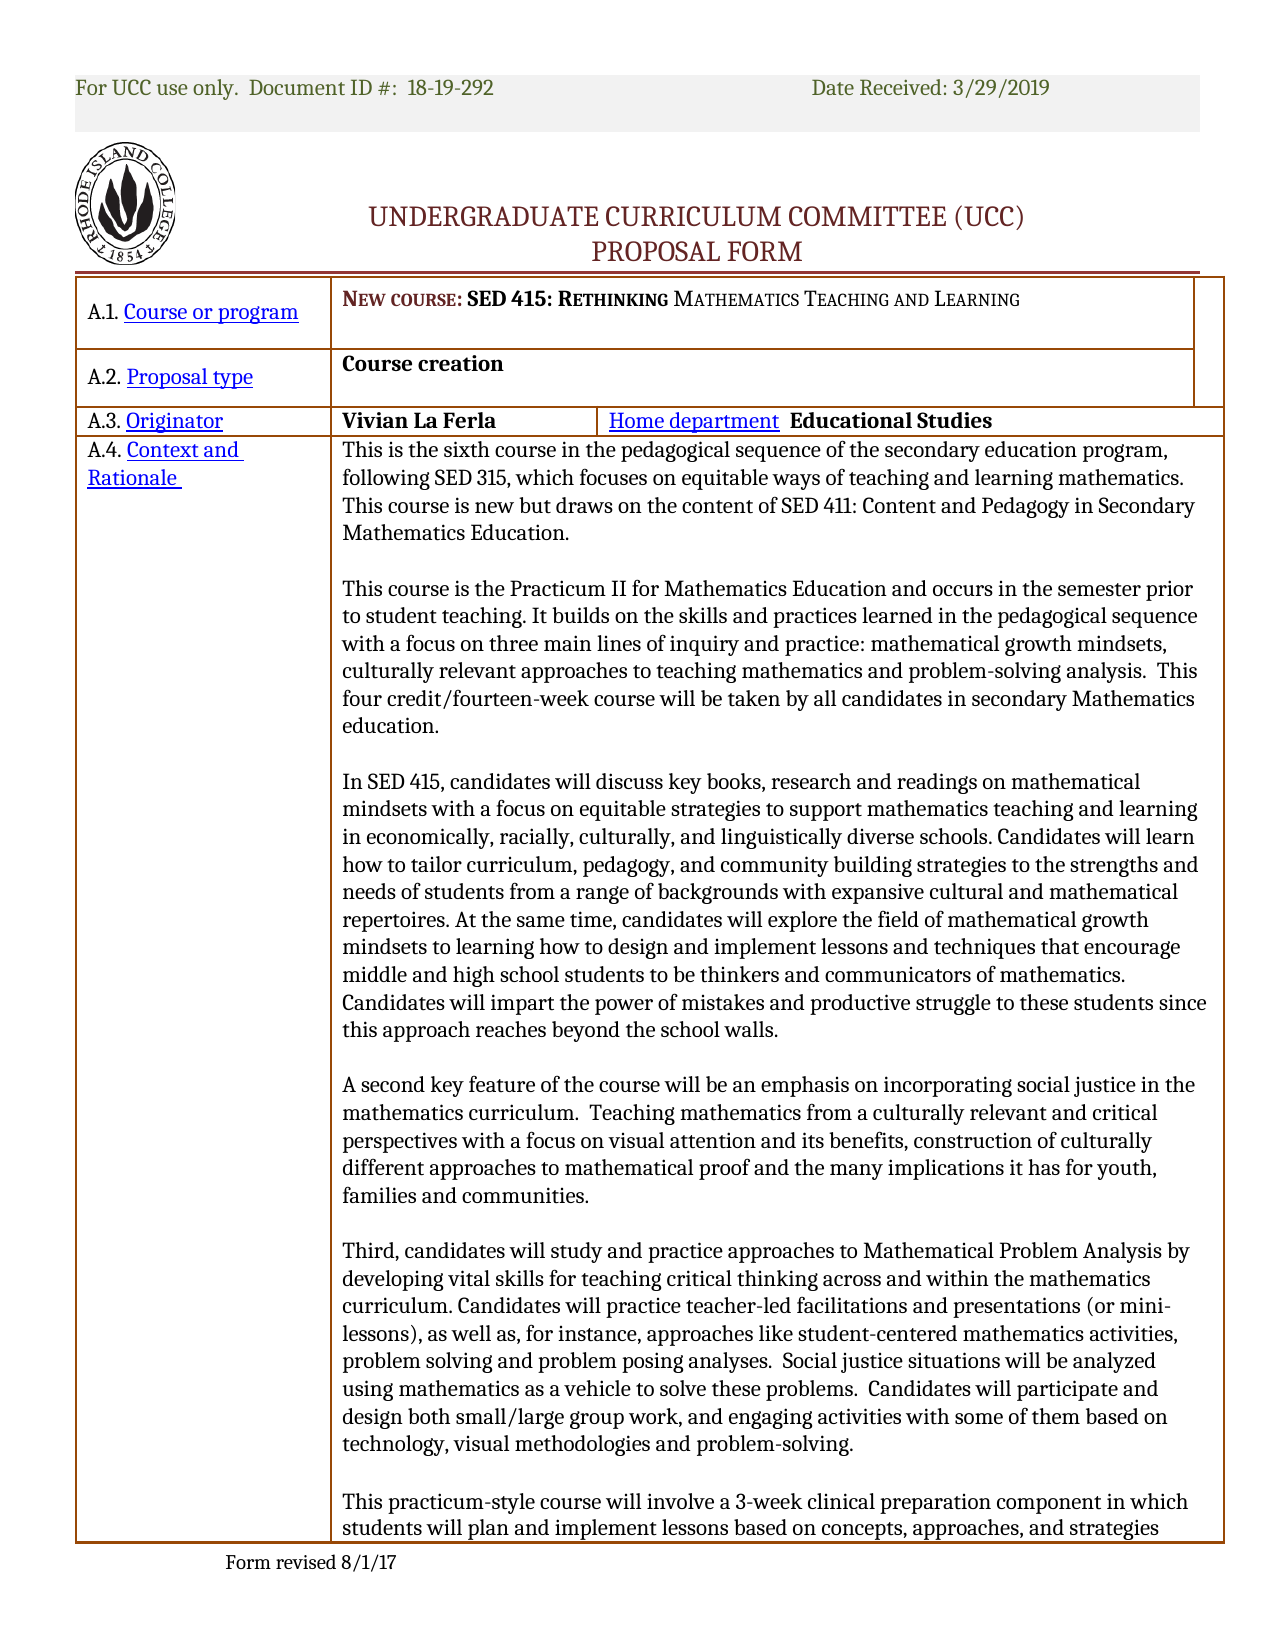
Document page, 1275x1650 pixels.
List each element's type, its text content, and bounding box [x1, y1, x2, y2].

table_header New course: SED 415: Rethinking Mathematics Teaching and Learning [332, 278, 1193, 348]
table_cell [332, 437, 1223, 1541]
subtitle UNDERGRADUATE CURRICULUM COMMITTEE (UCC) PROPOSAL FORM [75, 200, 1200, 271]
table_header A.1. Course or program [77, 278, 330, 348]
table_cell Vivian La Ferla [332, 408, 596, 435]
table_cell Course creation [332, 350, 1193, 406]
table_header [1195, 278, 1223, 406]
picture [75, 142, 176, 265]
table_cell A.2. Proposal type [77, 350, 330, 406]
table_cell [77, 437, 330, 1541]
table_cell A.3. Originator [77, 408, 330, 435]
table_cell Home department Educational Studies [598, 408, 1223, 435]
